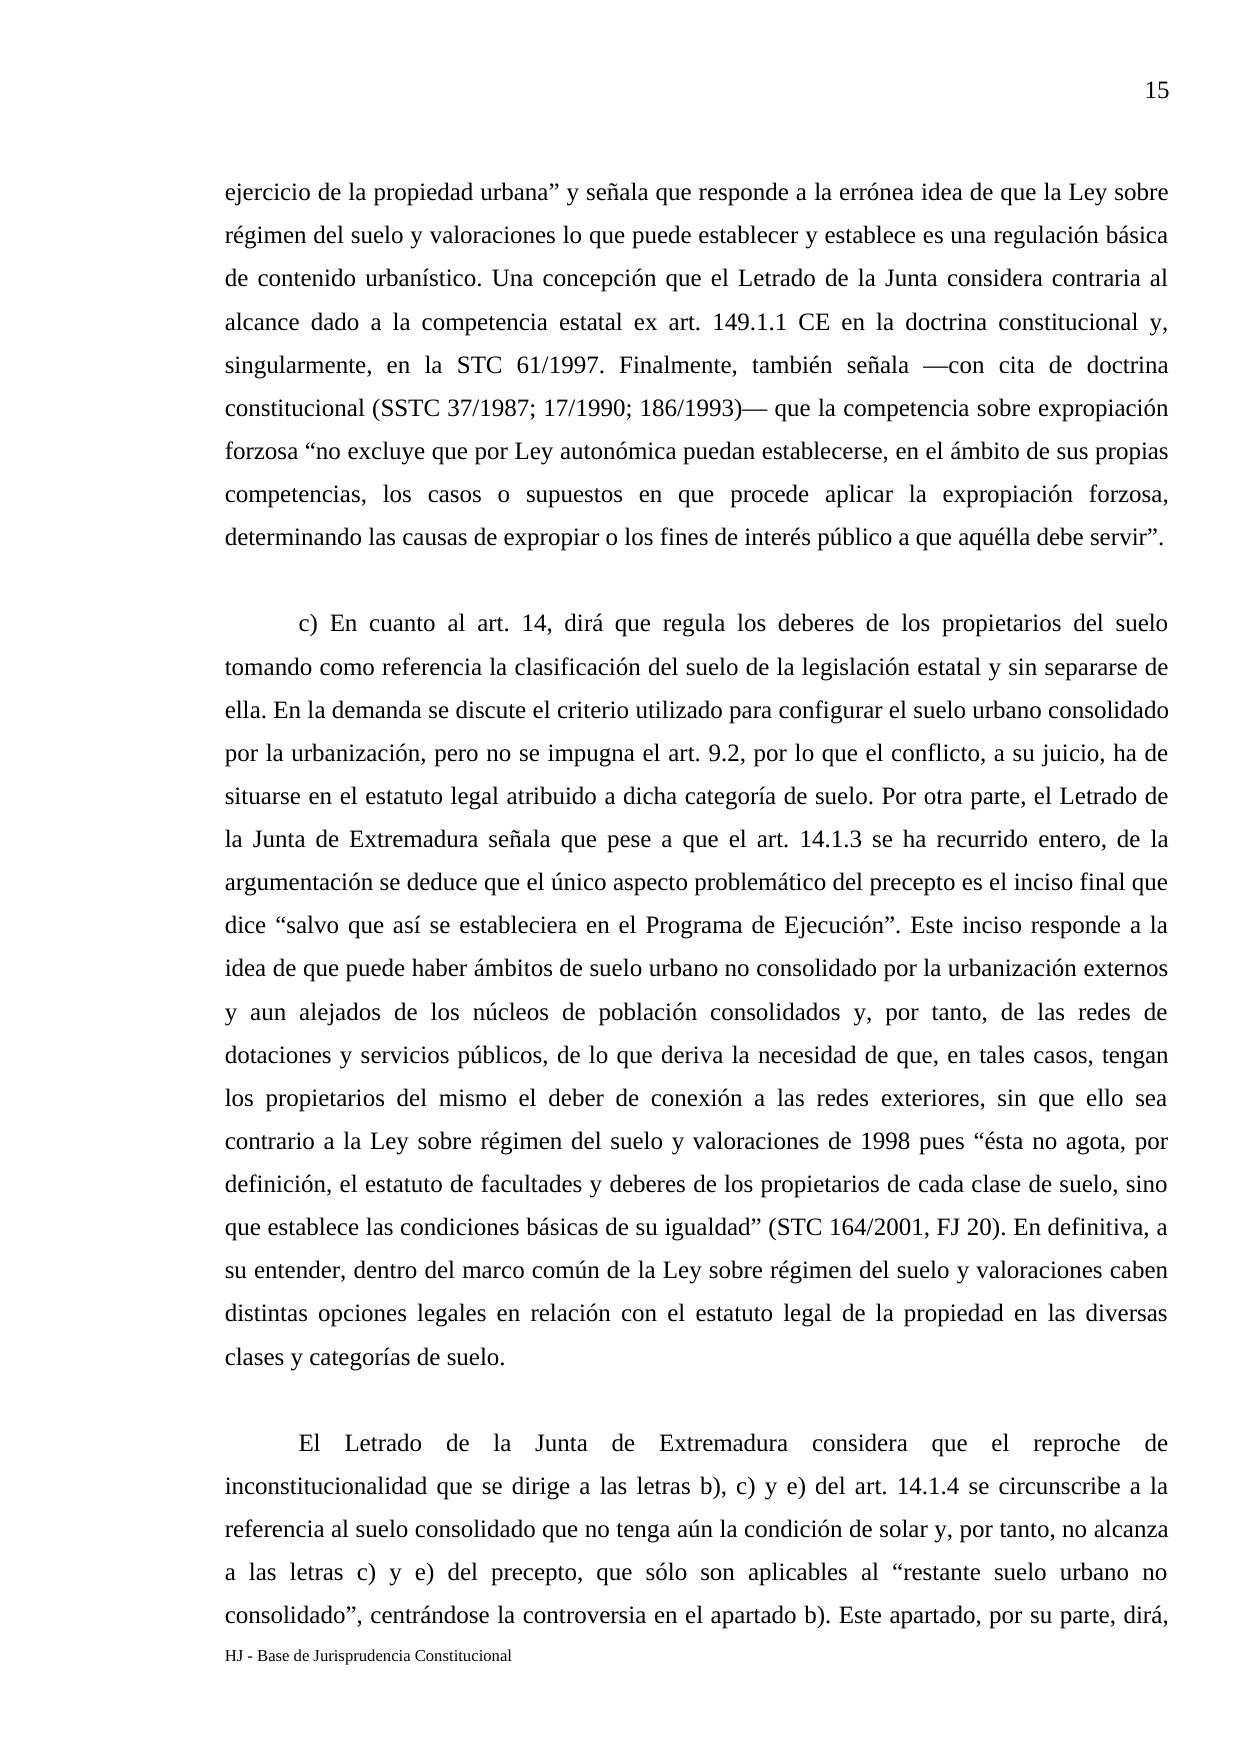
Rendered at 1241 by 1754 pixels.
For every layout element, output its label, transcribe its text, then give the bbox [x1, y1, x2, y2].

text c) En cuanto al art. 14, dirá que regula los deberes de los propietarios del suelo tomando como referencia la clasificación del suelo de la legislación estatal y sin separarse de ella. En la demanda se discute el criterio utilizado para configurar el suelo urbano consolidado por la urbanización, pero no se impugna el art. 9.2, por lo que el conflicto, a su juicio, ha de situarse en el estatuto legal atribuido a dicha categoría de suelo. Por otra parte, el Letrado de la Junta de Extremadura señala que pese a que el art. 14.1.3 se ha recurrido entero, de la argumentación se deduce que el único aspecto problemático del precepto es el inciso final que dice “salvo que así se estableciera en el Programa de Ejecución”. Este inciso responde a la idea de que puede haber ámbitos de suelo urbano no consolidado por la urbanización externos y aun alejados de los núcleos de población consolidados y, por tanto, de las redes de dotaciones y servicios públicos, de lo que deriva la necesidad de que, en tales casos, tengan los propietarios del mismo el deber de conexión a las redes exteriores, sin que ello sea contrario a la Ley sobre régimen del suelo y valoraciones de 1998 pues “ésta no agota, por definición, el estatuto de facultades y deberes de los propietarios de cada clase de suelo, sino que establece las condiciones básicas de su igualdad” (STC 164/2001, FJ 20). En definitiva, a su entender, dentro del marco común de la Ley sobre régimen del suelo y valoraciones caben distintas opciones legales en relación con el estatuto legal de la propiedad en las diversas clases y categorías de suelo. [224, 608, 1169, 1370]
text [224, 1428, 1169, 1629]
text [224, 177, 1169, 551]
